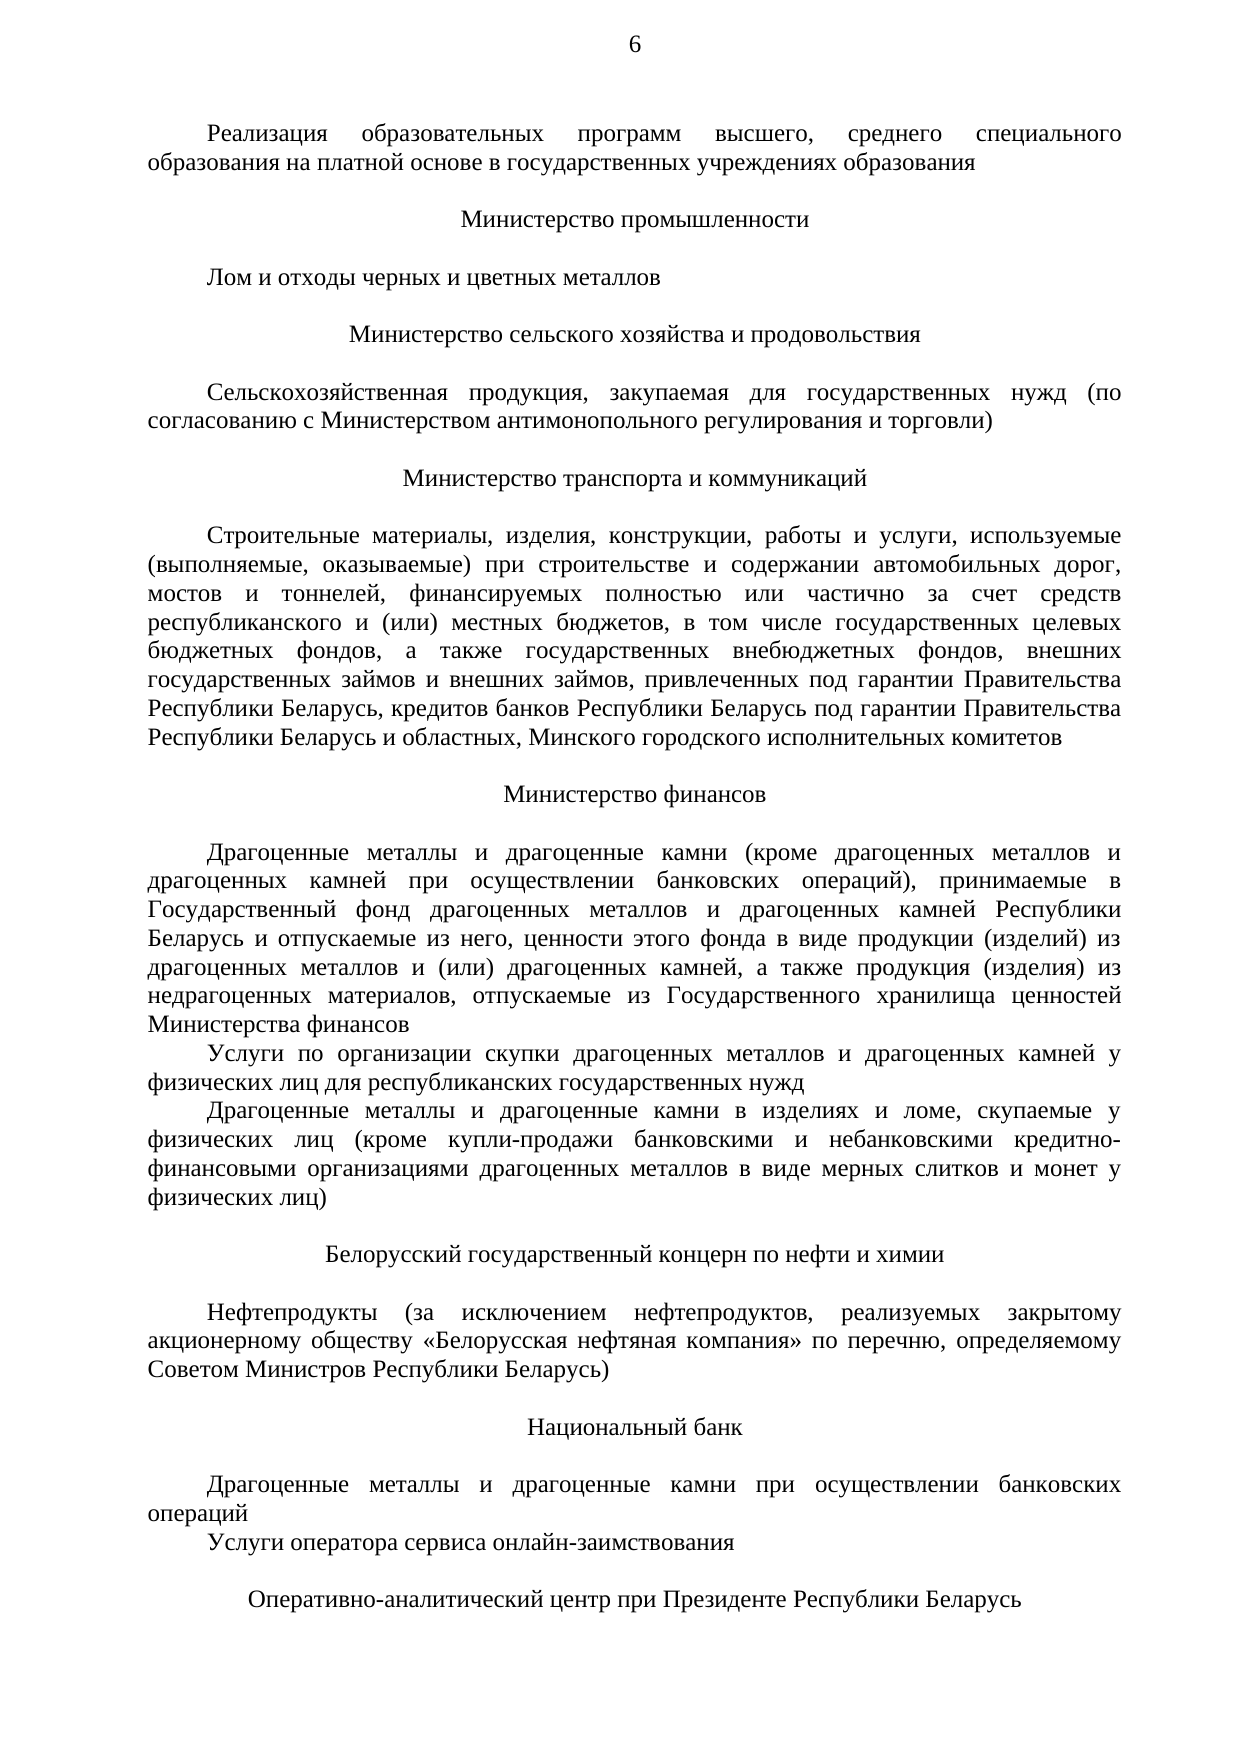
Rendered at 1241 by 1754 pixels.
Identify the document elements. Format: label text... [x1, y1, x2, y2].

text Министерство промышленности [147, 204, 1122, 233]
text Реализация образовательных программ высшего, среднего специального образования на платной основе в государственных учреждениях образования [147, 118, 1122, 176]
text Сельскохозяйственная продукция, закупаемая для государственных нужд (по согласованию с Министерством антимонопольного регулирования и торговли) [147, 377, 1122, 434]
text Драгоценные металлы и драгоценные камни при осуществлении банковских операций [147, 1469, 1122, 1527]
text Нефтепродукты (за исключением нефтепродуктов, реализуемых закрытому акционерному обществу «Белорусская нефтяная компания» по перечню, определяемому Советом Министров Республики Беларусь) [147, 1297, 1122, 1383]
text Министерство сельского хозяйства и продовольствия [147, 319, 1122, 348]
text Строительные материалы, изделия, конструкции, работы и услуги, используемые (выполняемые, оказываемые) при строительстве и содержании автомобильных дорог, мостов и тоннелей, финансируемых полностью или частично за счет средств республиканского и (или) местных бюджетов, в том числе государственных целевых бюджетных фондов, а также государственных внебюджетных фондов, внешних государственных займов и внешних займов, привлеченных под гарантии Правительства Республики Беларусь, кредитов банков Республики Беларусь под гарантии Правительства Республики Беларусь и областных, Минского городского исполнительных комитетов [147, 521, 1122, 751]
text Министерство финансов [147, 779, 1122, 808]
text Лом и отходы черных и цветных металлов [147, 262, 1122, 291]
text Драгоценные металлы и драгоценные камни (кроме драгоценных металлов и драгоценных камней при осуществлении банковских операций), принимаемые в Государственный фонд драгоценных металлов и драгоценных камней Республики Беларусь и отпускаемые из него, ценности этого фонда в виде продукции (изделий) из драгоценных металлов и (или) драгоценных камней, а также продукция (изделия) из недрагоценных материалов, отпускаемые из Государственного хранилища ценностей Министерства финансов [147, 837, 1122, 1038]
text Национальный банк [147, 1412, 1122, 1441]
text Драгоценные металлы и драгоценные камни в изделиях и ломе, скупаемые у физических лиц (кроме купли-продажи банковскими и небанковскими кредитно-финансовыми организациями драгоценных металлов в виде мерных слитков и монет у физических лиц) [147, 1096, 1122, 1211]
text Услуги по организации скупки драгоценных металлов и драгоценных камней у физических лиц для республиканских государственных нужд [147, 1038, 1122, 1096]
text Белорусский государственный концерн по нефти и химии [147, 1239, 1122, 1268]
text Министерство транспорта и коммуникаций [147, 463, 1122, 492]
text Оперативно-аналитический центр при Президенте Республики Беларусь [147, 1584, 1122, 1613]
text Услуги оператора сервиса онлайн-заимствования [147, 1527, 1122, 1556]
